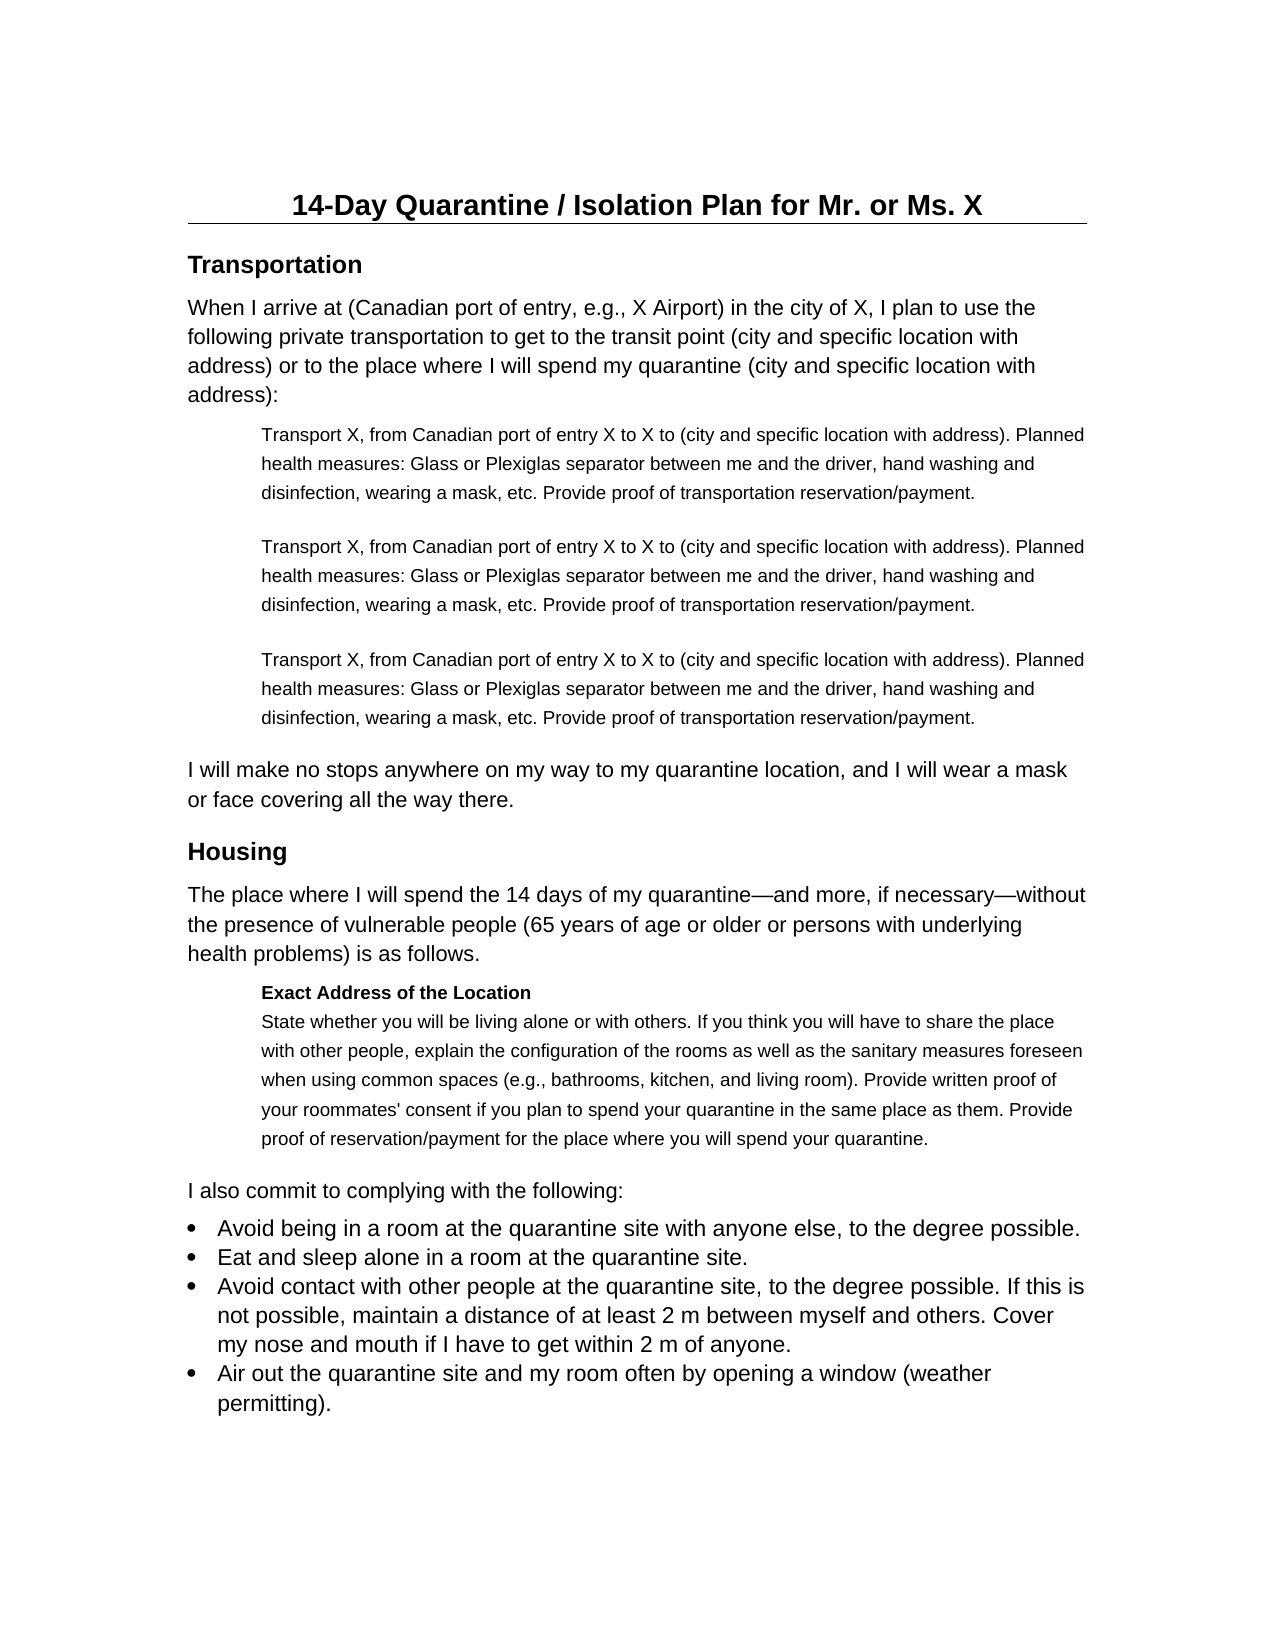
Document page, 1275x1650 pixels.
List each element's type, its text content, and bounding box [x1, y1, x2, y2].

text State whether you will be living alone or with others. If you think you will have to share the place with other people, explain the configuration of the rooms as well as the sanitary measures foreseen when using common spaces (e.g., bathrooms, kitchen, and living room). Provide written proof of your roommates' consent if you plan to spend your quarantine in the same place as them. Provide proof of reservation/payment for the place where you will spend your quarantine. [261, 1003, 1087, 1149]
text Transport X, from Canadian port of entry X to X to (city and specific location with address). Planned health measures: Glass or Plexiglas separator between me and the driver, hand washing and disinfection, wearing a mask, etc. Provide proof of transportation reservation/payment. [261, 416, 1087, 503]
subtitle Housing [187, 837, 1087, 866]
text Transport X, from Canadian port of entry X to X to (city and specific location with address). Planned health measures: Glass or Plexiglas separator between me and the driver, hand washing and disinfection, wearing a mask, etc. Provide proof of transportation reservation/payment. [261, 641, 1087, 728]
list Air out the quarantine site and my room often by opening a window (weather permitting). [187, 1357, 1087, 1416]
list Eat and sleep alone in a room at the quarantine site. [187, 1241, 1087, 1270]
list Avoid being in a room at the quarantine site with anyone else, to the degree possible. [187, 1212, 1087, 1241]
subtitle 14-Day Quarantine / Isolation Plan for Mr. or Ms. X [187, 187, 1087, 224]
text Exact Address of the Location [261, 974, 1087, 1003]
text The place where I will spend the 14 days of my quarantine—and more, if necessary—without the presence of vulnerable people (65 years of age or older or persons with underlying health problems) is as follows. [187, 878, 1087, 966]
text I will make no stops anywhere on my way to my quarantine location, and I will wear a mask or face covering all the way there. [187, 753, 1087, 812]
text When I arrive at (Canadian port of entry, e.g., X Airport) in the city of X, I plan to use the following private transportation to get to the transit point (city and specific location with address) or to the place where I will spend my quarantine (city and specific location with address): [187, 291, 1087, 407]
subtitle Transportation [187, 249, 1087, 278]
text Transport X, from Canadian port of entry X to X to (city and specific location with address). Planned health measures: Glass or Plexiglas separator between me and the driver, hand washing and disinfection, wearing a mask, etc. Provide proof of transportation reservation/payment. [261, 528, 1087, 616]
list Avoid contact with other people at the quarantine site, to the degree possible. If this is not possible, maintain a distance of at least 2 m between myself and others. Cover my nose and mouth if I have to get within 2 m of anyone. [187, 1270, 1087, 1357]
text I also commit to complying with the following: [187, 1174, 1087, 1203]
